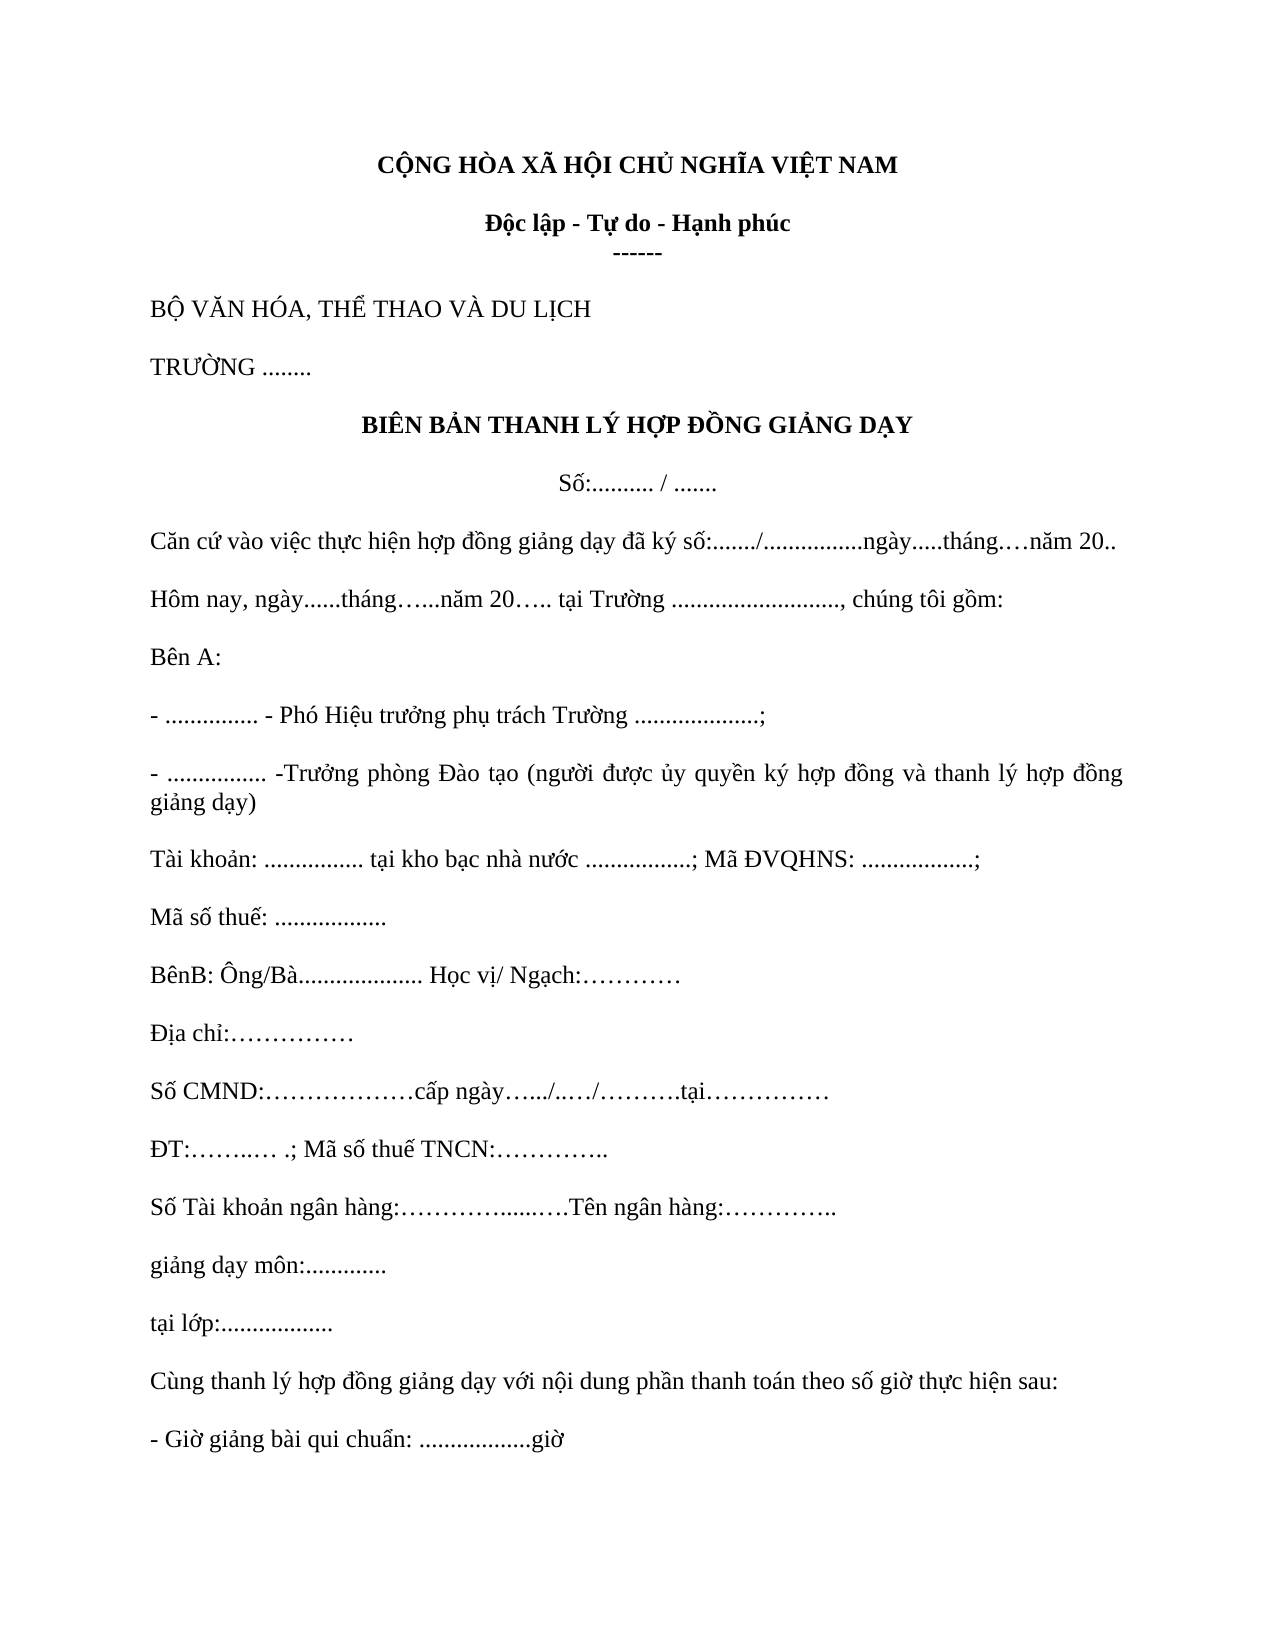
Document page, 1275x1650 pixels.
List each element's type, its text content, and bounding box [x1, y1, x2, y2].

text TRƯỜNG ........ [150, 352, 1125, 381]
text Địa chỉ:…………… [150, 1018, 1125, 1047]
text Độc lập - Tự do - Hạnh phúc ------ [150, 208, 1125, 265]
text BIÊN BẢN THANH LÝ HỢP ĐỒNG GIẢNG DẠY [150, 410, 1125, 439]
text - Giờ giảng bài qui chuẩn: ..................giờ [150, 1424, 1125, 1452]
text CỘNG HÒA XÃ HỘI CHỦ NGHĨA VIỆT NAM [150, 150, 1125, 179]
text Số CMND:………………cấp ngày….../..…/……….tại…………… [150, 1076, 1125, 1105]
text BênB: Ông/Bà.................... Học vị/ Ngạch:………… [150, 960, 1125, 989]
text Bên A: [150, 642, 1125, 671]
text Số Tài khoản ngân hàng:…………......….Tên ngân hàng:………….. [150, 1192, 1125, 1221]
text Cùng thanh lý hợp đồng giảng dạy với nội dung phần thanh toán theo số giờ thực hiện sau: [150, 1366, 1125, 1394]
text Tài khoản: ................ tại kho bạc nhà nước .................; Mã ĐVQHNS: ..................; [150, 844, 1125, 873]
text tại lớp:.................. [150, 1308, 1125, 1337]
text Số:.......... / ....... [150, 468, 1125, 497]
text giảng dạy môn:............. [150, 1250, 1125, 1279]
text Căn cứ vào việc thực hiện hợp đồng giảng dạy đã ký số:......./................ngày.....tháng.…năm 20.. [150, 526, 1125, 555]
text Mã số thuế: .................. [150, 902, 1125, 931]
text - ................ -Trưởng phòng Đào tạo (người được ủy quyền ký hợp đồng và thanh lý hợp đồng giảng dạy) [150, 758, 1125, 815]
text ĐT:……..… .; Mã số thuế TNCN:………….. [150, 1134, 1125, 1163]
text - ............... - Phó Hiệu trưởng phụ trách Trường ....................; [150, 700, 1125, 729]
text BỘ VĂN HÓA, THỂ THAO VÀ DU LỊCH [150, 294, 1125, 323]
text Hôm nay, ngày......tháng…...năm 20….. tại Trường ..........................., chúng tôi gồm: [150, 584, 1125, 613]
